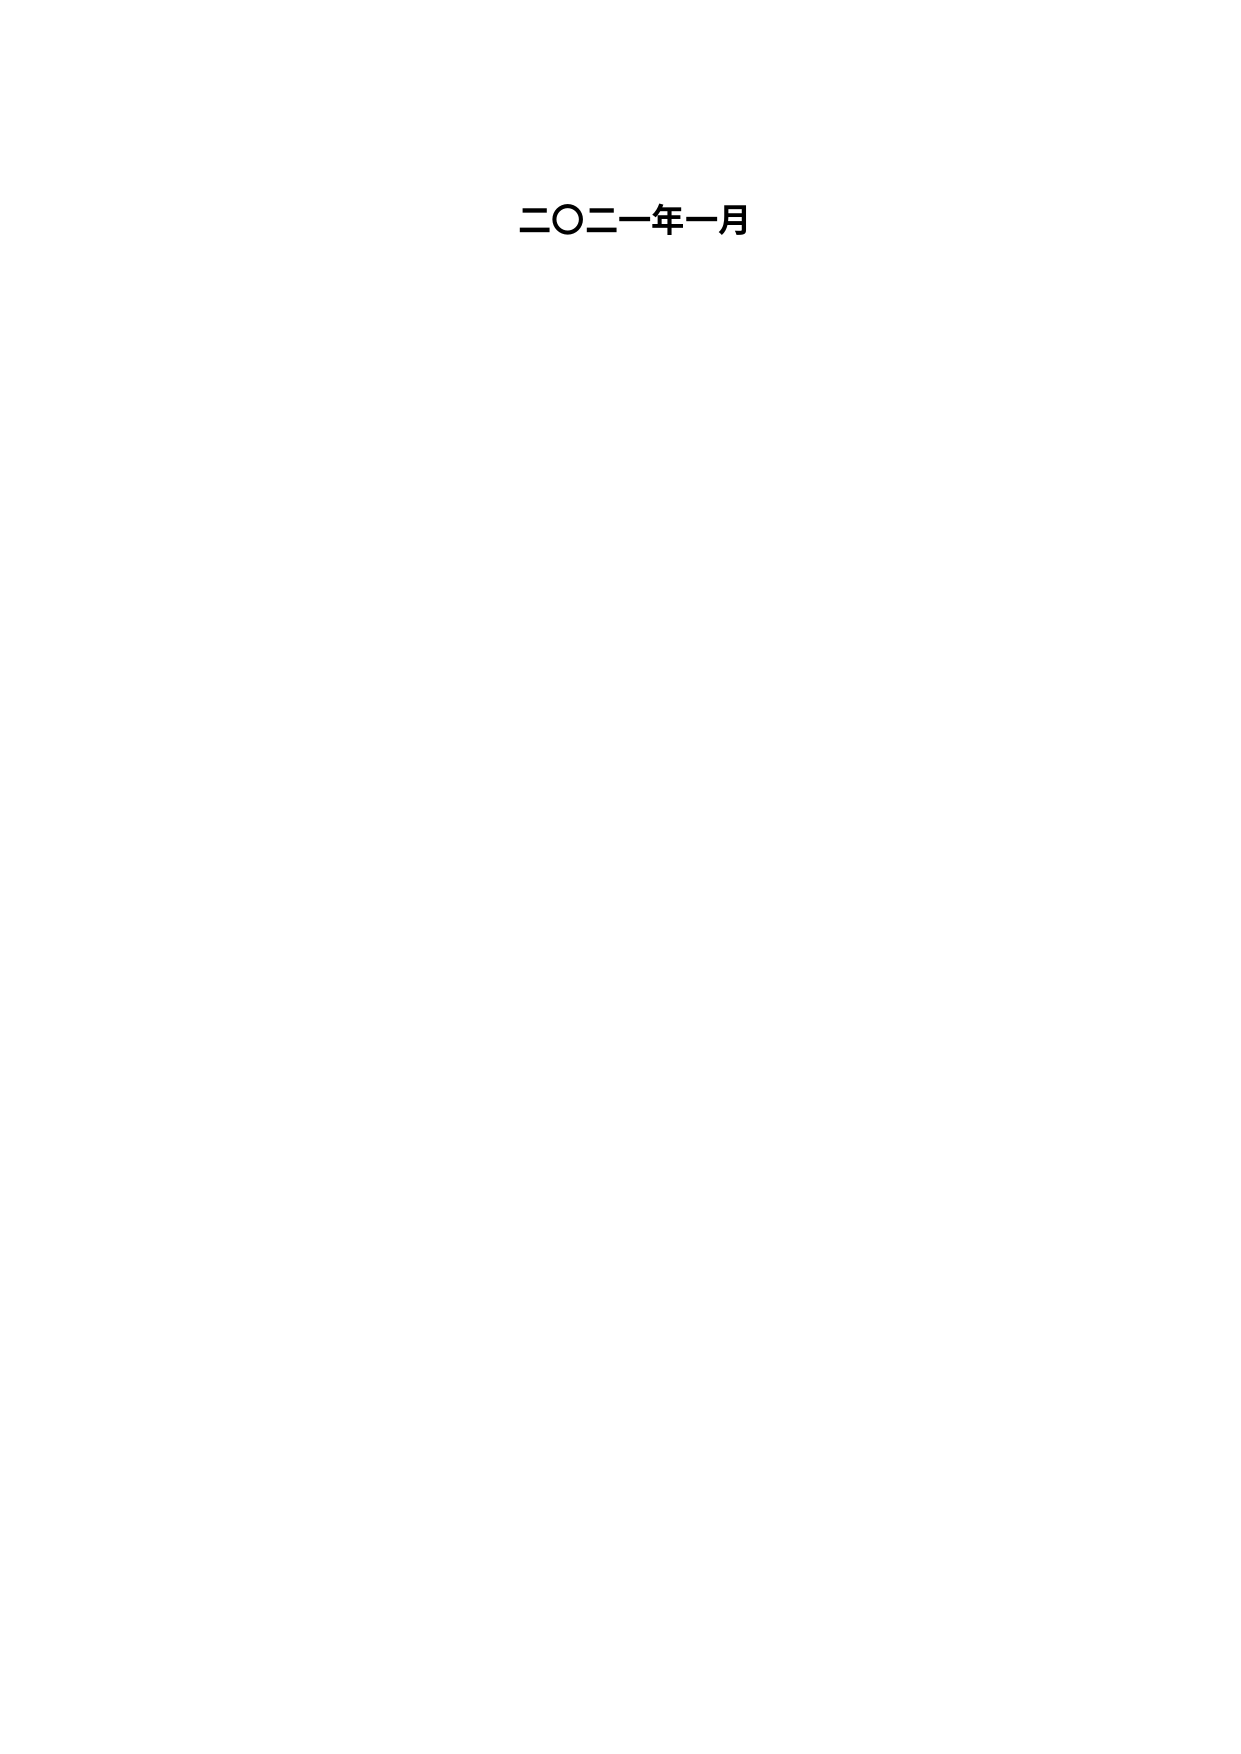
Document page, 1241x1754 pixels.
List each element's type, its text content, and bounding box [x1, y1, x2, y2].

text 二〇二一年一月 [177, 177, 1092, 246]
